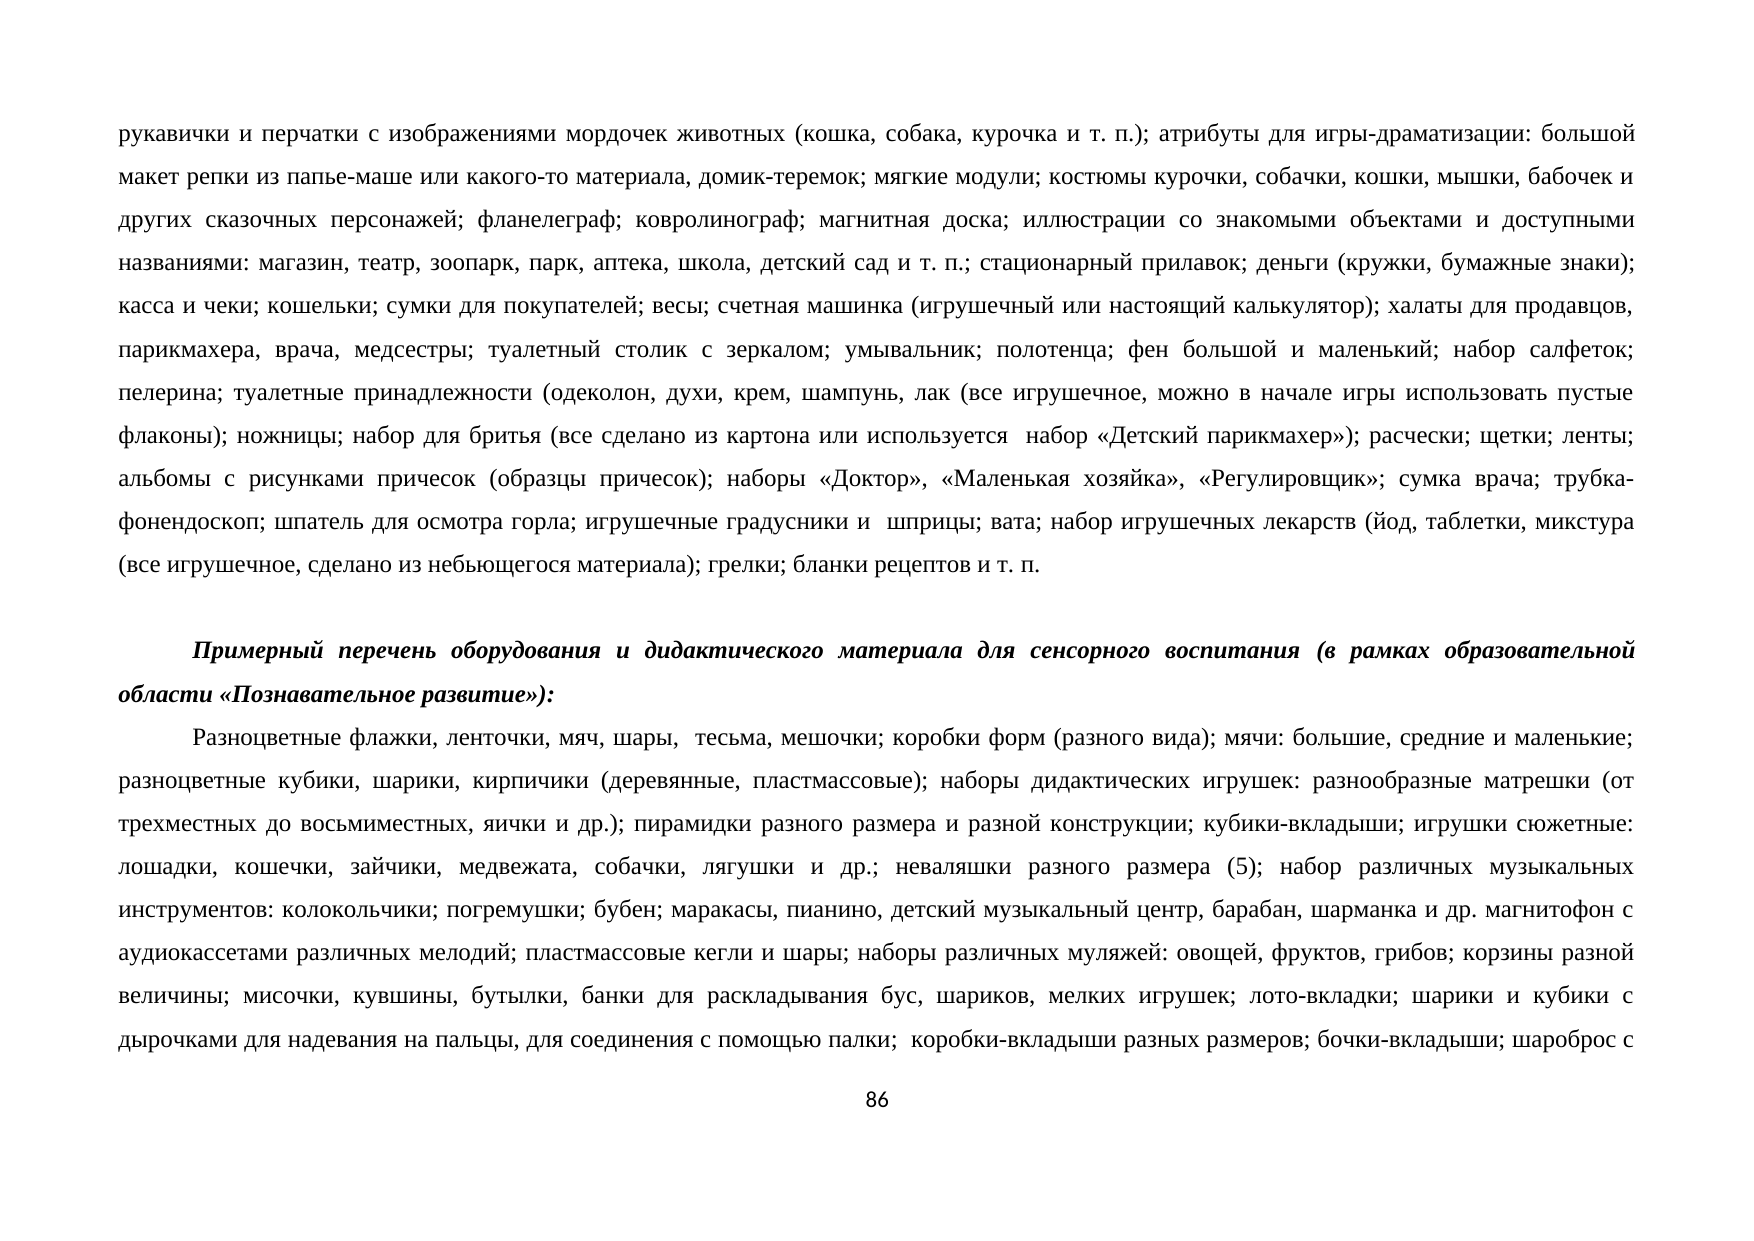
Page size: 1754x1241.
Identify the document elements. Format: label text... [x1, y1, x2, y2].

list Примерный перечень оборудования и дидактического материала для сенсорного воспитания (в рамках образовательной области «Познавательное развитие»): [118, 636, 1636, 707]
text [118, 722, 1636, 1052]
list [118, 118, 1636, 578]
